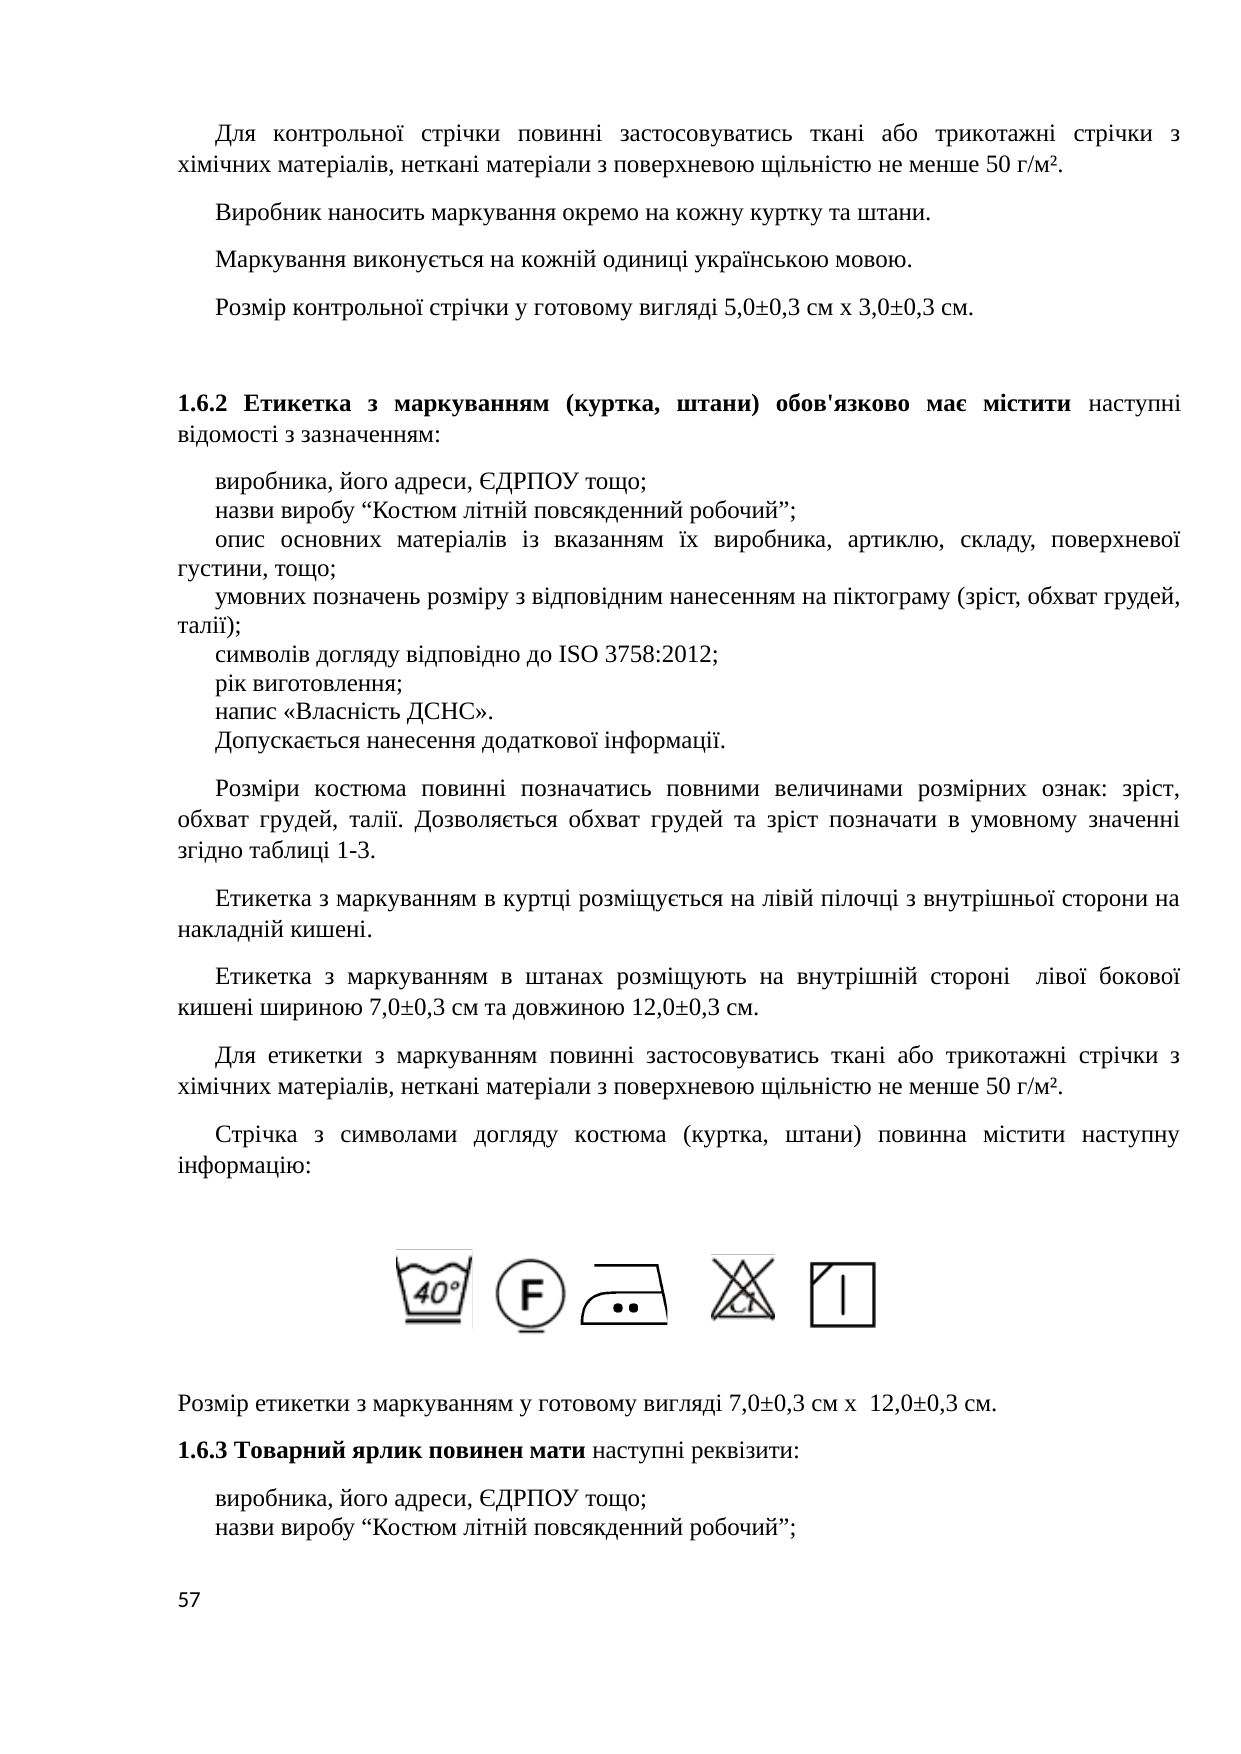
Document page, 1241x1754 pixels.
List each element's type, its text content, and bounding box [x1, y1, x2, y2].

list назви виробу “Костюм літній повсякденний робочий”; [177, 495, 1181, 524]
text 1.6.2 Етикетка з маркуванням (куртка, штани) обов'язково має містити наступні відомості з зазначенням: [177, 388, 1181, 447]
list умовних позначень розміру з відповідним нанесенням на піктограму (зріст, обхват грудей, талії); [177, 581, 1181, 639]
list рік виготовлення; [177, 668, 1181, 696]
text Для етикетки з маркуванням повинні застосовуватись ткані або трикотажні стрічки з хімічних матеріалів, неткані матеріали з поверхневою щільністю не менше 50 г/м². [177, 1040, 1181, 1100]
list назви виробу “Костюм літній повсякденний робочий”; [215, 1512, 1181, 1541]
text Етикетка з маркуванням в куртці розміщується на лівій пілочці з внутрішньої сторони на накладній кишені. [177, 883, 1181, 942]
text Допускається нанесення додаткової інформації. [177, 725, 1181, 754]
text 1.6.3 Товарний ярлик повинен мати наступні реквізити: [177, 1436, 1181, 1464]
picture [394, 1248, 473, 1328]
text Стрічка з символами догляду костюма (куртка, штани) повинна містити наступну інформацію: [177, 1119, 1181, 1179]
text Для контрольної стрічки повинні застосовуватись ткані або трикотажні стрічки з хімічних матеріалів, неткані матеріали з поверхневою щільністю не менше 50 г/м². [177, 118, 1181, 178]
list виробника, його адреси, ЄДРПОУ тощо; [215, 1483, 1181, 1512]
list символів догляду відповідно до ISO 3758:2012; [177, 639, 1181, 668]
text Розміри костюма повинні позначатись повними величинами розмірних ознак: зріст, обхват грудей, талії. Дозволяється обхват грудей та зріст позначати в умовному значенні згідно таблиці 1-3. [177, 773, 1181, 864]
text Маркування виконується на кожній одиниці українською мовою. [177, 244, 1181, 273]
text Етикетка з маркуванням в штанах розміщують на внутрішній стороні лівої бокової кишені шириною 7,0±0,3 см та довжиною 12,0±0,3 см. [177, 961, 1181, 1021]
text Розмір етикетки з маркуванням у готовому вигляді 7,0±0,3 см х 12,0±0,3 см. [177, 1388, 1181, 1417]
list виробника, його адреси, ЄДРПОУ тощо; [177, 466, 1181, 495]
text Розмір контрольної стрічки у готовому вигляді 5,0±0,3 см х 3,0±0,3 см. [177, 292, 1181, 321]
list напис «Власність ДСНС». [177, 696, 1181, 725]
picture [709, 1253, 775, 1320]
list опис основних матеріалів із вказанням їх виробника, артиклю, складу, поверхневої густини, тощо; [177, 524, 1181, 581]
picture [485, 1248, 577, 1341]
text Виробник наносить маркування окремо на кожну куртку та штани. [177, 197, 1181, 226]
picture [796, 1248, 889, 1341]
picture [579, 1248, 668, 1337]
